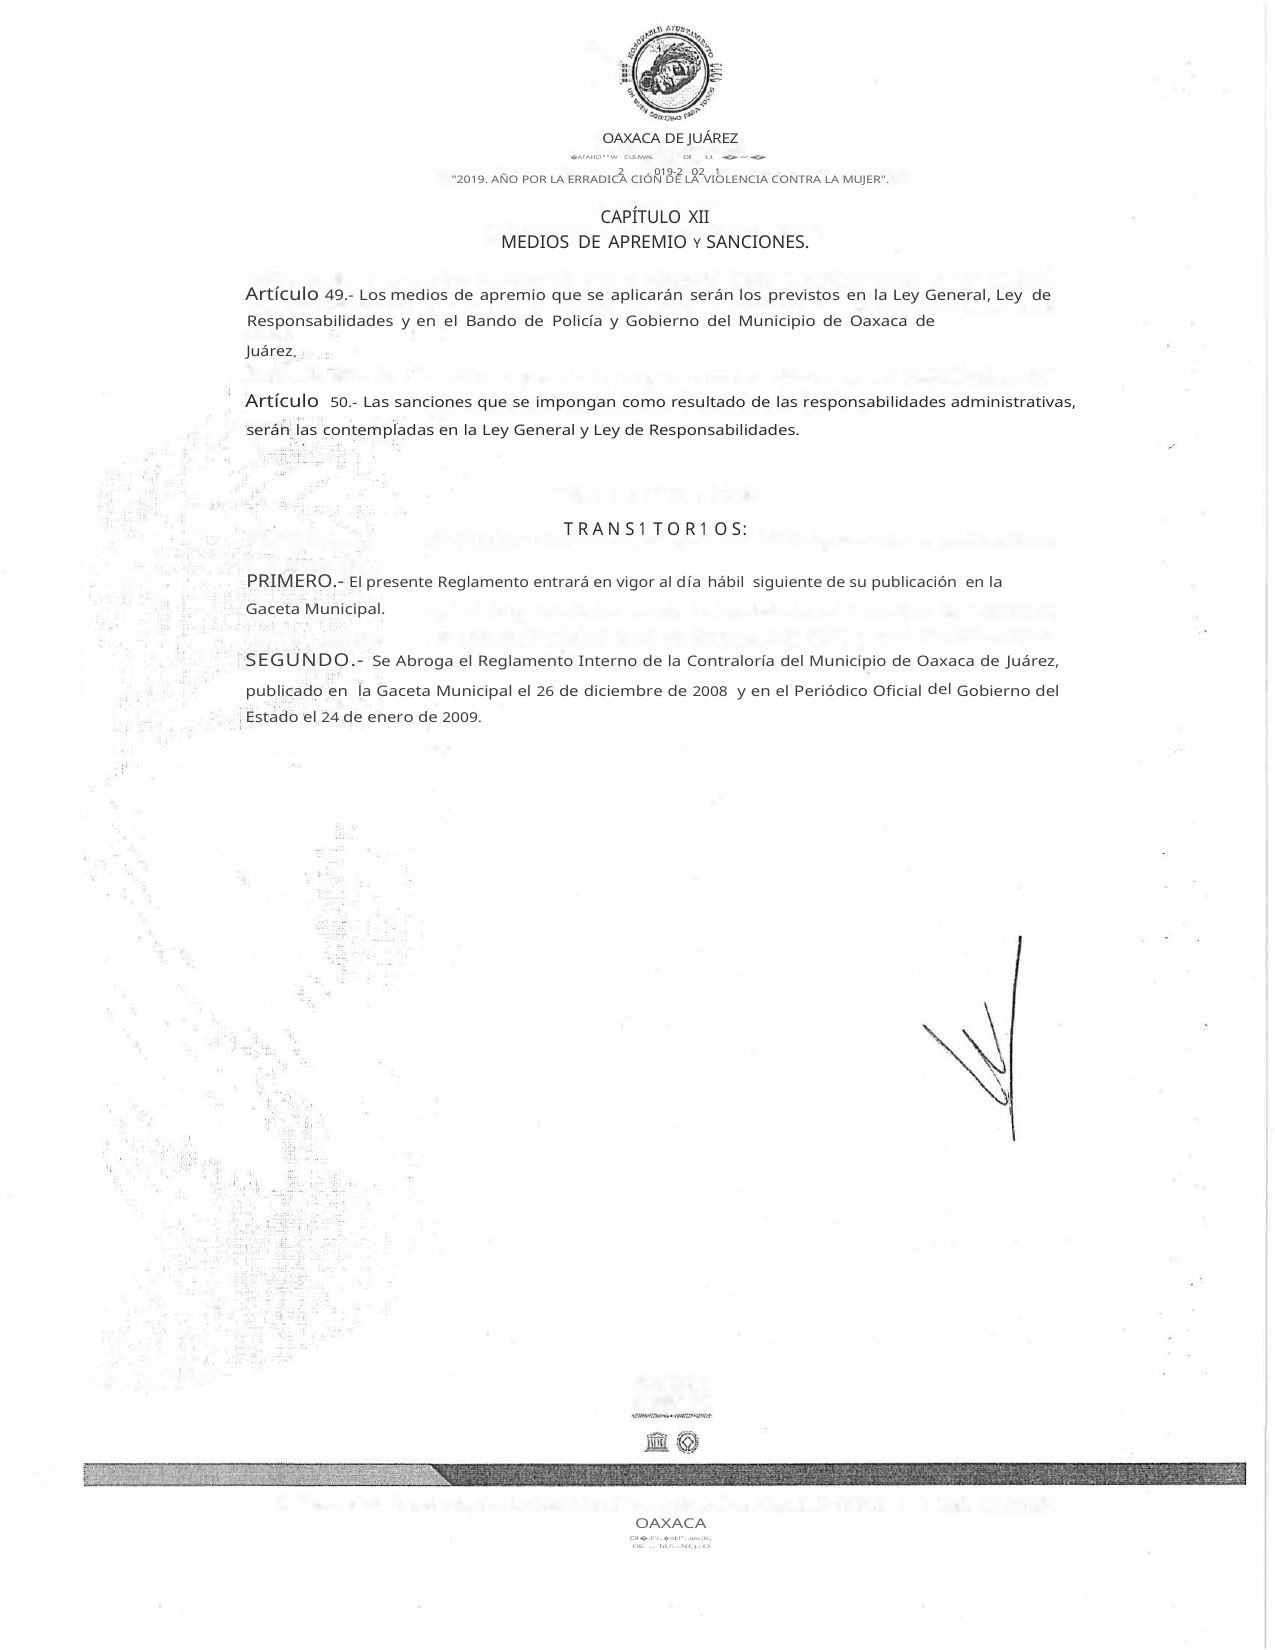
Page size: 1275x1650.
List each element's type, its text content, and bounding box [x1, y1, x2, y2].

text Artículo 50.- Las sanciones que se impongan como resultado de las responsabilidades administrativas, serán las contempladas en la Ley General y Ley de Responsabilidades. [245, 389, 1096, 439]
text PRIMERO.- El presente Reglamento entrará en vigor al día hábil siguiente de su publicación en la Gaceta Municipal. [245, 568, 1054, 618]
text T R A N S 1 T O R 1 O S: [255, 517, 1055, 541]
text OAXACA DE JUÁREZ [286, 130, 1055, 147]
text MEDIOS DE APREMIO Y SANCIONES. [255, 230, 1055, 254]
picture [0, 0, 1275, 1649]
text "2019. AÑO POR LA ERRADICA CIÓN DE LA VIOLENCIA CONTRA LA MUJER". [286, 172, 1055, 186]
text Juárez. [246, 341, 1096, 362]
text OAXACA [286, 1514, 1055, 1533]
text Artículo 49.- Los medios de apremio que se aplicarán serán los previstos en la Ley General, Ley de Responsabilidades y en el Bando de Policía y Gobierno del Municipio de Oaxaca de [245, 281, 1081, 331]
text CAPÍTULO XII [254, 204, 1055, 229]
text �Al'AHO"W2C\.IUWAL019-2Dl!02U.1�<� [283, 147, 1055, 163]
text SEGUNDO.- Se Abroga el Reglamento Interno de la Contraloría del Municipio de Oaxaca de Juárez, publicado en la Gaceta Municipal el 26 de diciembre de 2008 y en el Periódico Oficial del Gobierno del Estado el 24 de enero de 2009. [245, 647, 1059, 727]
